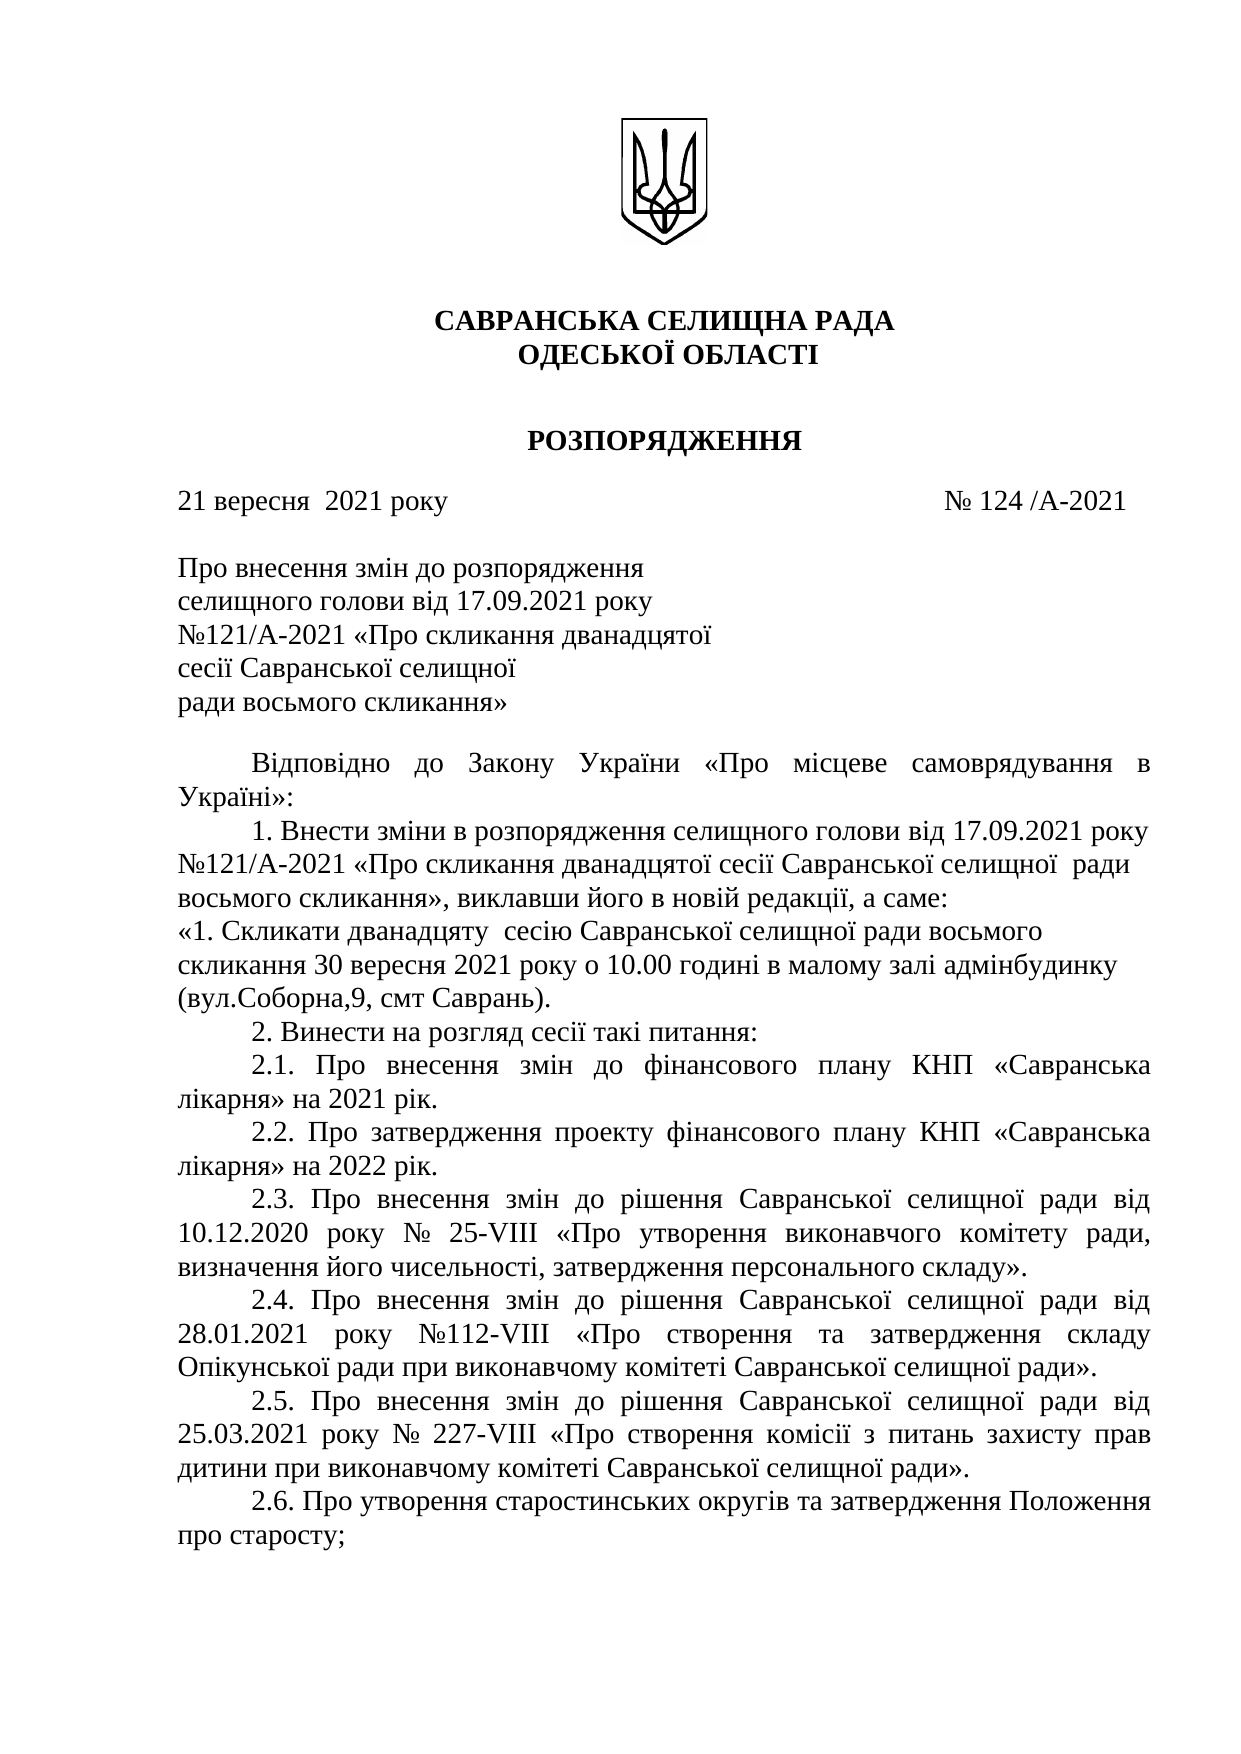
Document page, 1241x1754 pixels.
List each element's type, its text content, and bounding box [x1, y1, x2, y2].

text ради восьмого скликання» [177, 684, 1152, 717]
text 2.5. Про внесення змін до рішення Савранської селищної ради від 25.03.2021 року № 227-VIII «Про створення комісії з питань захисту прав дитини при виконавчому комітеті Савранської селищної ради». [177, 1383, 1152, 1483]
text 2.2. Про затвердження проекту фінансового плану КНП «Савранська лікарня» на 2022 рік. [177, 1114, 1152, 1182]
text 2. Винести на розгляд сесії такі питання: [177, 1014, 1152, 1047]
text 2.3. Про внесення змін до рішення Савранської селищної ради від 10.12.2020 року № 25-VIII «Про утворення виконавчого комітету ради, визначення його чисельності, затвердження персонального складу». [177, 1182, 1152, 1282]
subtitle САВРАНСЬКА СЕЛИЩНА РАДА [177, 303, 1152, 337]
text №121/А-2021 «Про скликання дванадцятої сесії Савранської селищної ради восьмого скликання», виклавши його в новій редакції, а саме: [177, 846, 1152, 913]
text «1. Скликати дванадцяту сесію Савранської селищної ради восьмого скликання 30 вересня 2021 року о 10.00 годині в малому залі адмінбудинку (вул.Соборна,9, смт Саврань). [177, 913, 1152, 1014]
text РОЗПОРЯДЖЕННЯ [177, 423, 1152, 457]
text 2.4. Про внесення змін до рішення Савранської селищної ради від 28.01.2021 року №112-VIII «Про створення та затвердження складу Опікунської ради при виконавчому комітеті Савранської селищної ради». [177, 1282, 1152, 1383]
text Відповідно до Закону України «Про місцеве самоврядування в Україні»: [177, 746, 1152, 813]
text сесії Савранської селищної [177, 650, 1152, 684]
subtitle ОДЕСЬКОЇ ОБЛАСТІ [177, 337, 1152, 370]
text селищного голови від 17.09.2021 року [177, 583, 1152, 617]
text №121/А-2021 «Про скликання дванадцятої [177, 617, 1152, 650]
text 2.1. Про внесення змін до фінансового плану КНП «Савранська лікарня» на 2021 рік. [177, 1047, 1152, 1114]
picture [621, 118, 708, 245]
text Про внесення змін до розпорядження [177, 550, 1152, 583]
text 2.6. Про утворення старостинських округів та затвердження Положення про старосту; [177, 1483, 1152, 1551]
text 1. Внести зміни в розпорядження селищного голови від 17.09.2021 року [177, 813, 1152, 846]
text 21 вересня 2021 року № 124 /А-2021 [177, 483, 1152, 516]
